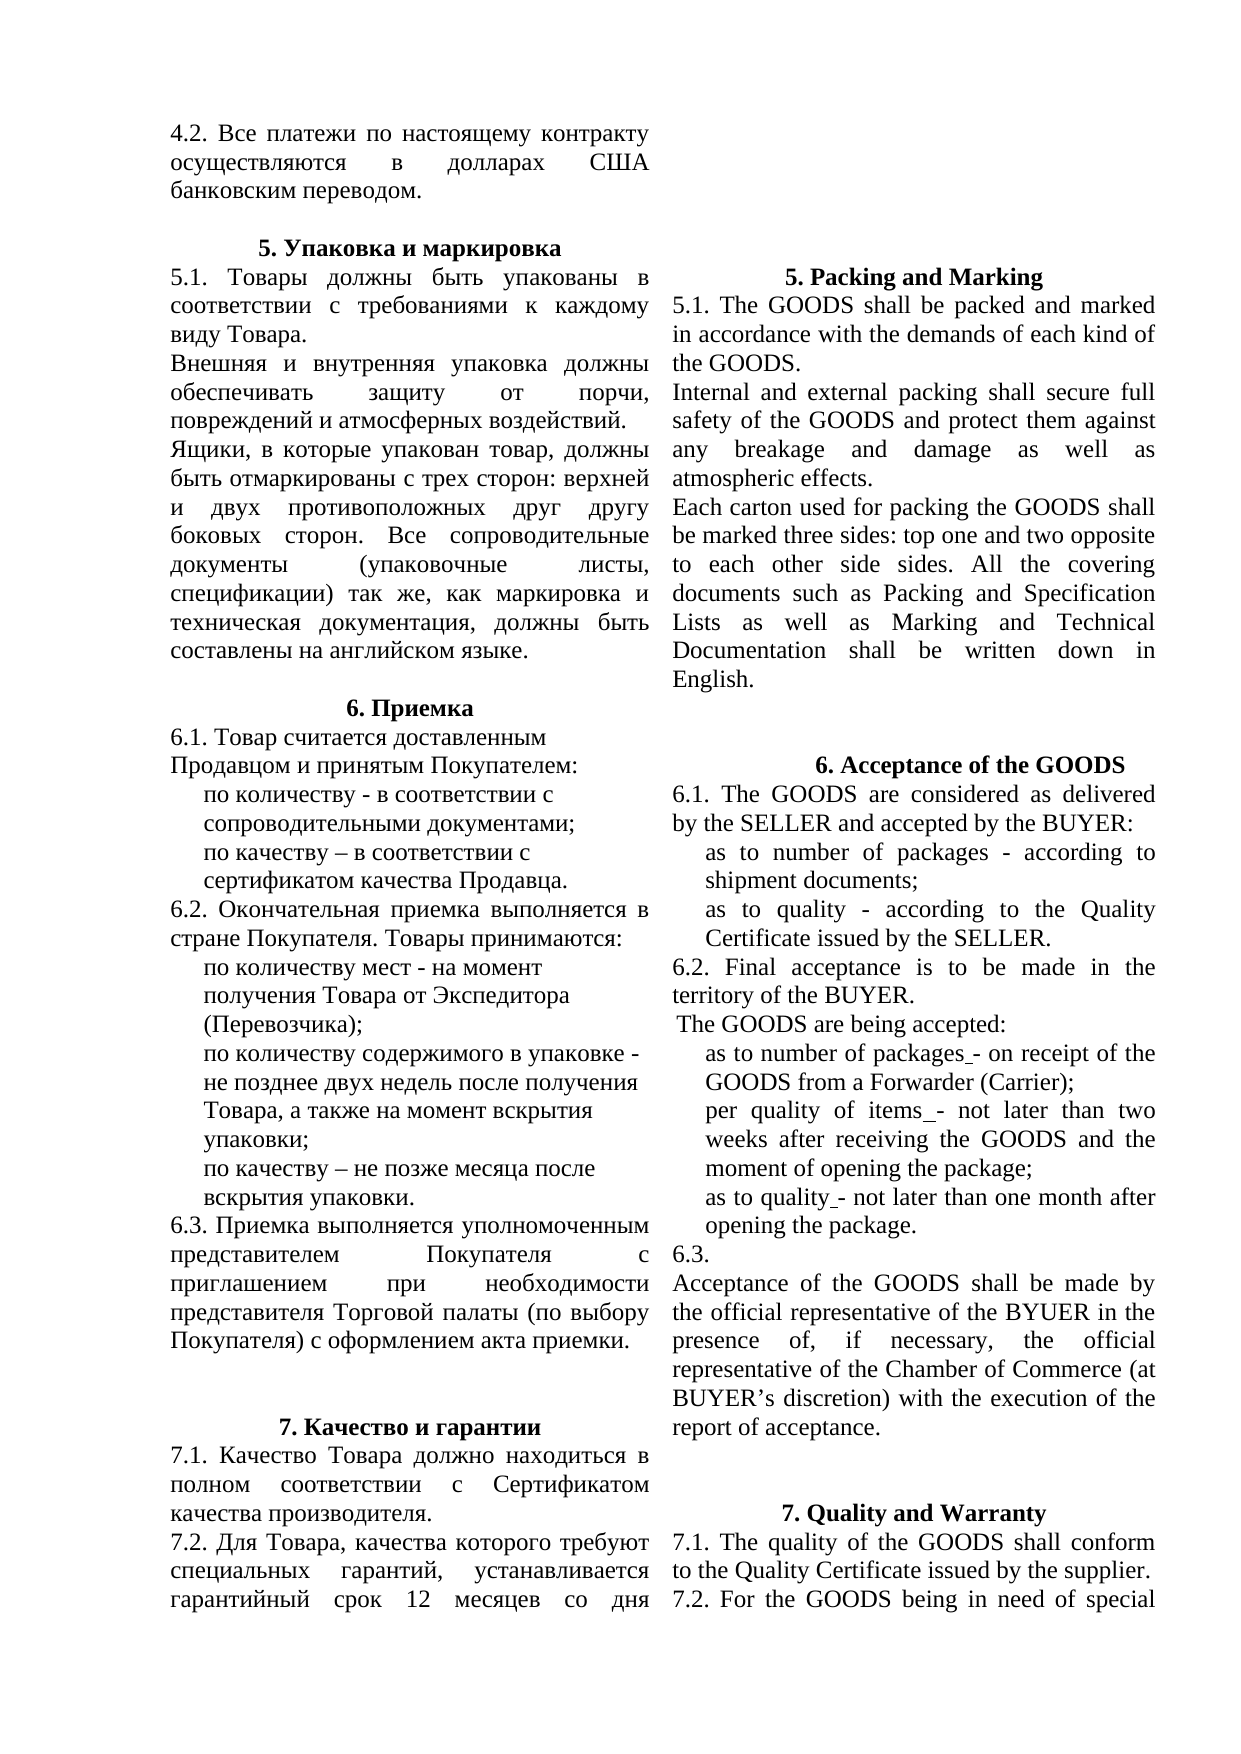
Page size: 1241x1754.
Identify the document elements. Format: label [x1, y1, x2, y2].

table_header [159, 118, 661, 1613]
table_header [661, 118, 1167, 1613]
